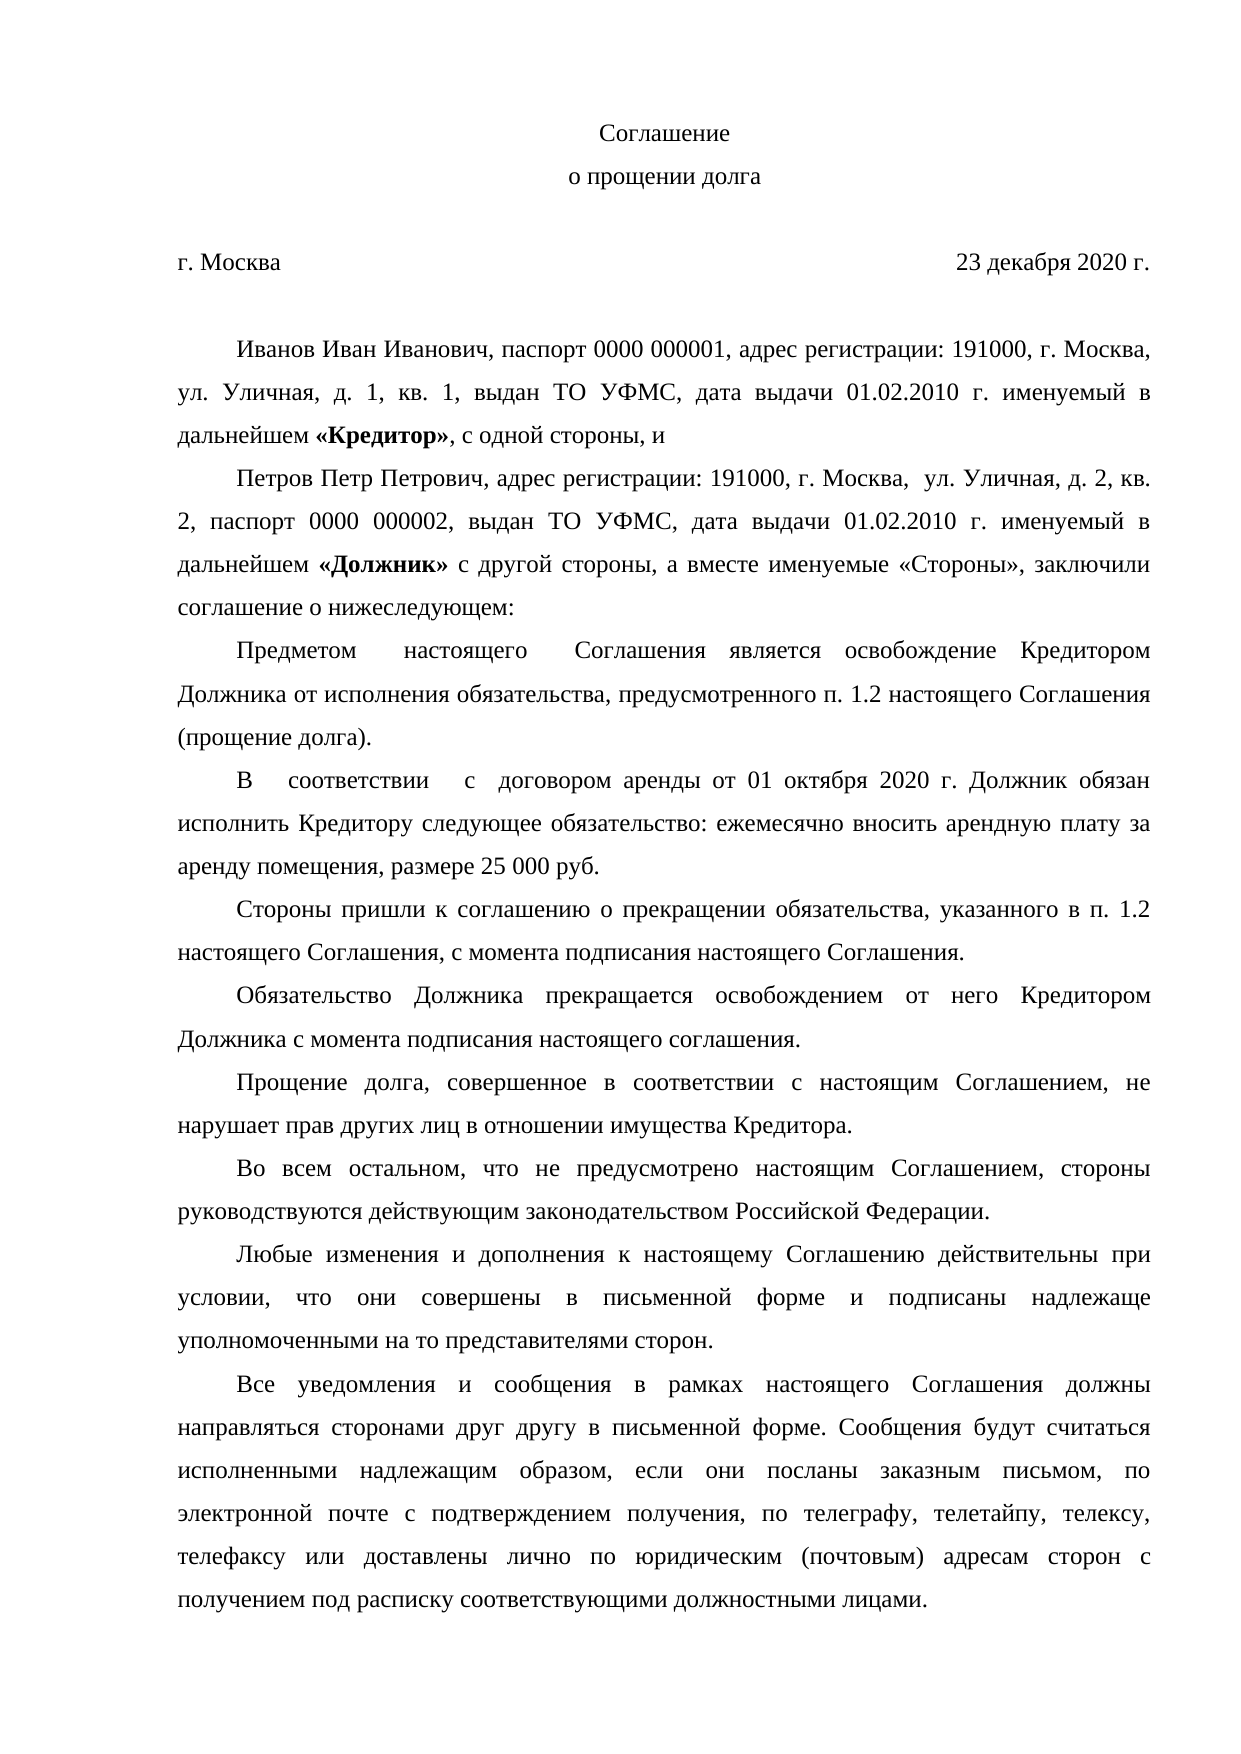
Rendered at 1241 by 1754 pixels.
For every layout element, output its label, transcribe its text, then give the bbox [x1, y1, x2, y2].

text Прощение долга, совершенное в соответствии с настоящим Соглашением, не нарушает прав других лиц в отношении имущества Кредитора. [177, 1067, 1152, 1139]
text Предметом настоящего Соглашения является освобождение Кредитором Должника от исполнения обязательства, предусмотренного п. 1.2 настоящего Соглашения (прощение долга). [177, 636, 1152, 751]
text Все уведомления и сообщения в рамках настоящего Соглашения должны направляться сторонами друг другу в письменной форме. Сообщения будут считаться исполненными надлежащим образом, если они посланы заказным письмом, по электронной почте с подтверждением получения, по телеграфу, телетайпу, телексу, телефаксу или доставлены лично по юридическим (почтовым) адресам сторон с получением под расписку соответствующими должностными лицами. [177, 1369, 1152, 1613]
text Во всем остальном, что не предусмотрено настоящим Соглашением, стороны руководствуются действующим законодательством Российской Федерации. [177, 1153, 1152, 1225]
text В соответствии с договором аренды от 01 октября 2020 г. Должник обязан исполнить Кредитору следующее обязательство: ежемесячно вносить арендную плату за аренду помещения, размере 25 000 руб. [177, 765, 1152, 880]
text Иванов Иван Иванович, паспорт 0000 000001, адрес регистрации: 191000, г. Москва, ул. Уличная, д. 1, кв. 1, выдан ТО УФМС, дата выдачи 01.02.2010 г. именуемый в дальнейшем «Кредитор», с одной стороны, и [177, 334, 1152, 449]
text Петров Петр Петрович, адрес регистрации: 191000, г. Москва, ул. Уличная, д. 2, кв. 2, паспорт 0000 000002, выдан ТО УФМС, дата выдачи 01.02.2010 г. именуемый в дальнейшем «Должник» с другой стороны, а вместе именуемые «Стороны», заключили соглашение о нижеследующем: [177, 463, 1152, 621]
text г. Москва 23 декабря 2020 г. [177, 247, 1152, 276]
text Стороны пришли к соглашению о прекращении обязательства, указанного в п. 1.2 настоящего Соглашения, с момента подписания настоящего Соглашения. [177, 894, 1152, 966]
text Обязательство Должника прекращается освобождением от него Кредитором Должника с момента подписания настоящего соглашения. [177, 981, 1152, 1052]
text Соглашение [177, 118, 1152, 147]
text о прощении долга [177, 161, 1152, 190]
text Любые изменения и дополнения к настоящему Соглашению действительны при условии, что они совершены в письменной форме и подписаны надлежаще уполномоченными на то представителями сторон. [177, 1239, 1152, 1354]
